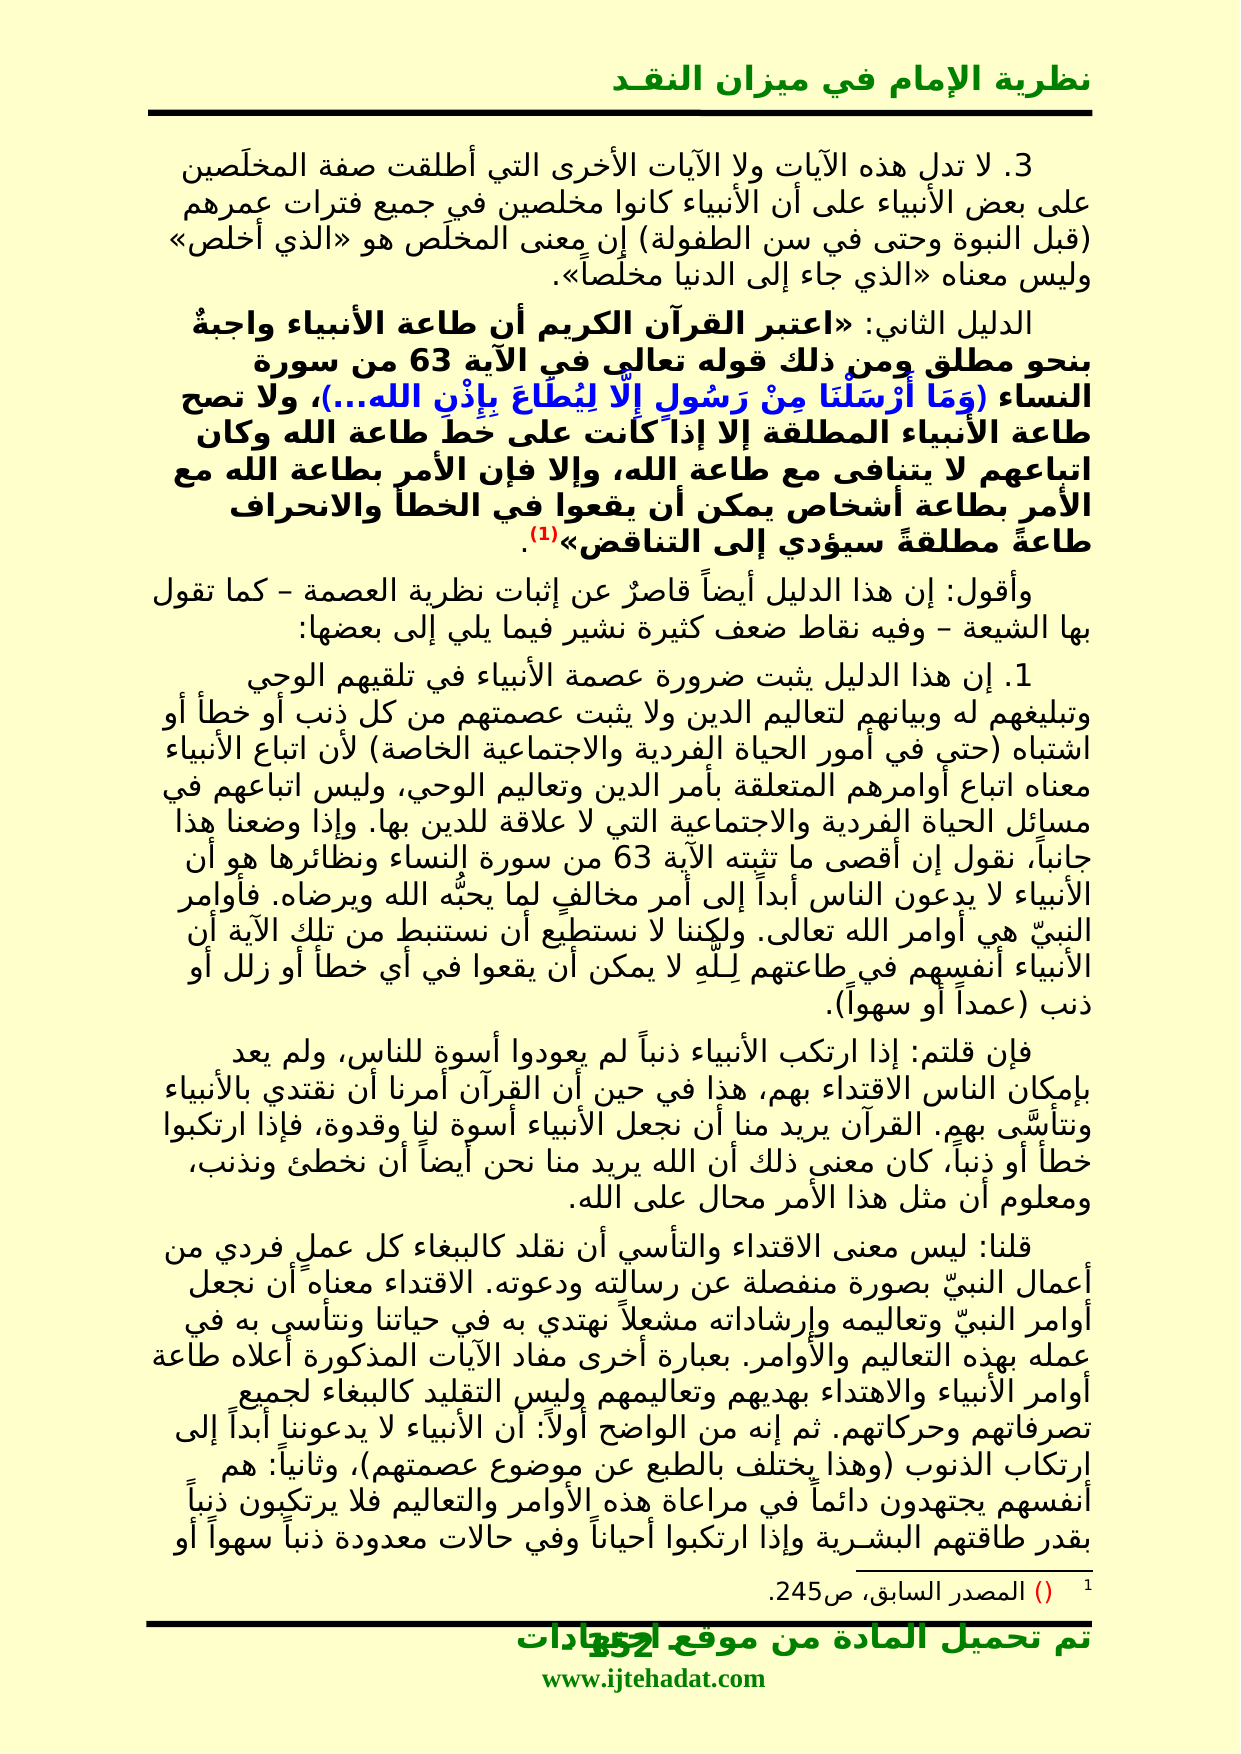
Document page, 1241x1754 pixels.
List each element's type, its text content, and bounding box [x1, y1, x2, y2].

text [148, 1228, 1092, 1555]
text وأقول: إن هذا الدليل أيضاً قاصرٌ عن إثبات نظرية العصمة – كما تقول بها الشيعة – وفيه نقاط ضعف كثيرة نشير فيما يلي إلى بعضها: [148, 573, 1092, 645]
text فإن قلتم: إذا ارتكب الأنبياء ذنباً لم يعودوا أسوة للناس، ولم يعد بإمكان الناس الاقتداء بهم، هذا في حين أن القرآن أمرنا أن نقتدي بالأنبياء ونتأسَّى بهم. القرآن يريد منا أن نجعل الأنبياء أسوة لنا وقدوة، فإذا ارتكبوا خطأ أو ذنباً، كان معنى ذلك أن الله يريد منا نحن أيضاً أن نخطئ ونذنب، ومعلوم أن مثل هذا الأمر محال على الله. [148, 1034, 1092, 1216]
text 1. إن هذا الدليل يثبت ضرورة عصمة الأنبياء في تلقيهم الوحي وتبليغهم له وبيانهم لتعاليم الدين ولا يثبت عصمتهم من كل ذنب أو خطأ أو اشتباه (حتى في أمور الحياة الفردية والاجتماعية الخاصة) لأن اتباع الأنبياء معناه اتباع أوامرهم المتعلقة بأمر الدين وتعاليم الوحي، وليس اتباعهم في مسائل الحياة الفردية والاجتماعية التي لا علاقة للدين بها. وإذا وضعنا هذا جانباً، نقول إن أقصى ما تثبته الآية 63 من سورة النساء ونظائرها هو أن الأنبياء لا يدعون الناس أبداً إلى أمر مخالفٍ لما يحبُّه الله ويرضاه. فأوامر النبيّ هي أوامر الله تعالى. ولكننا لا نستطيع أن نستنبط من تلك الآية أن الأنبياء أنفسهم في طاعتهم لِـلَّهِ لا يمكن أن يقعوا في أي خطأ أو زلل أو ذنب (عمداً أو سهواً). [148, 658, 1092, 1021]
text 3. لا تدل هذه الآيات ولا الآيات الأخرى التي أطلقت صفة المخلَصين على بعض الأنبياء على أن الأنبياء كانوا مخلصين في جميع فترات عمرهم (قبل النبوة وحتى في سن الطفولة) إن معنى المخلَص هو «الذي أخلص» وليس معناه «الذي جاء إلى الدنيا مخلَصاً». [148, 148, 1092, 293]
text الدليل الثاني: «اعتبر القرآن الكريم أن طاعة الأنبياء واجبةٌ بنحو مطلق ومن ذلك قوله تعالى في الآية 63 من سورة النساء ﴿وَمَا أَرْسَلْنَا مِنْ رَسُولٍ إِلَّا لِيُطَاعَ بِإِذْنِ الله...﴾، ولا تصح طاعة الأنبياء المطلقة إلا إذا كانت على خط طاعة الله وكان اتباعهم لا يتنافى مع طاعة الله، وإلا فإن الأمر بطاعة الله مع الأمر بطاعة أشخاص يمكن أن يقعوا في الخطأ والانحراف طاعةً مطلقةً سيؤدي إلى التناقض»(). [148, 306, 1092, 560]
